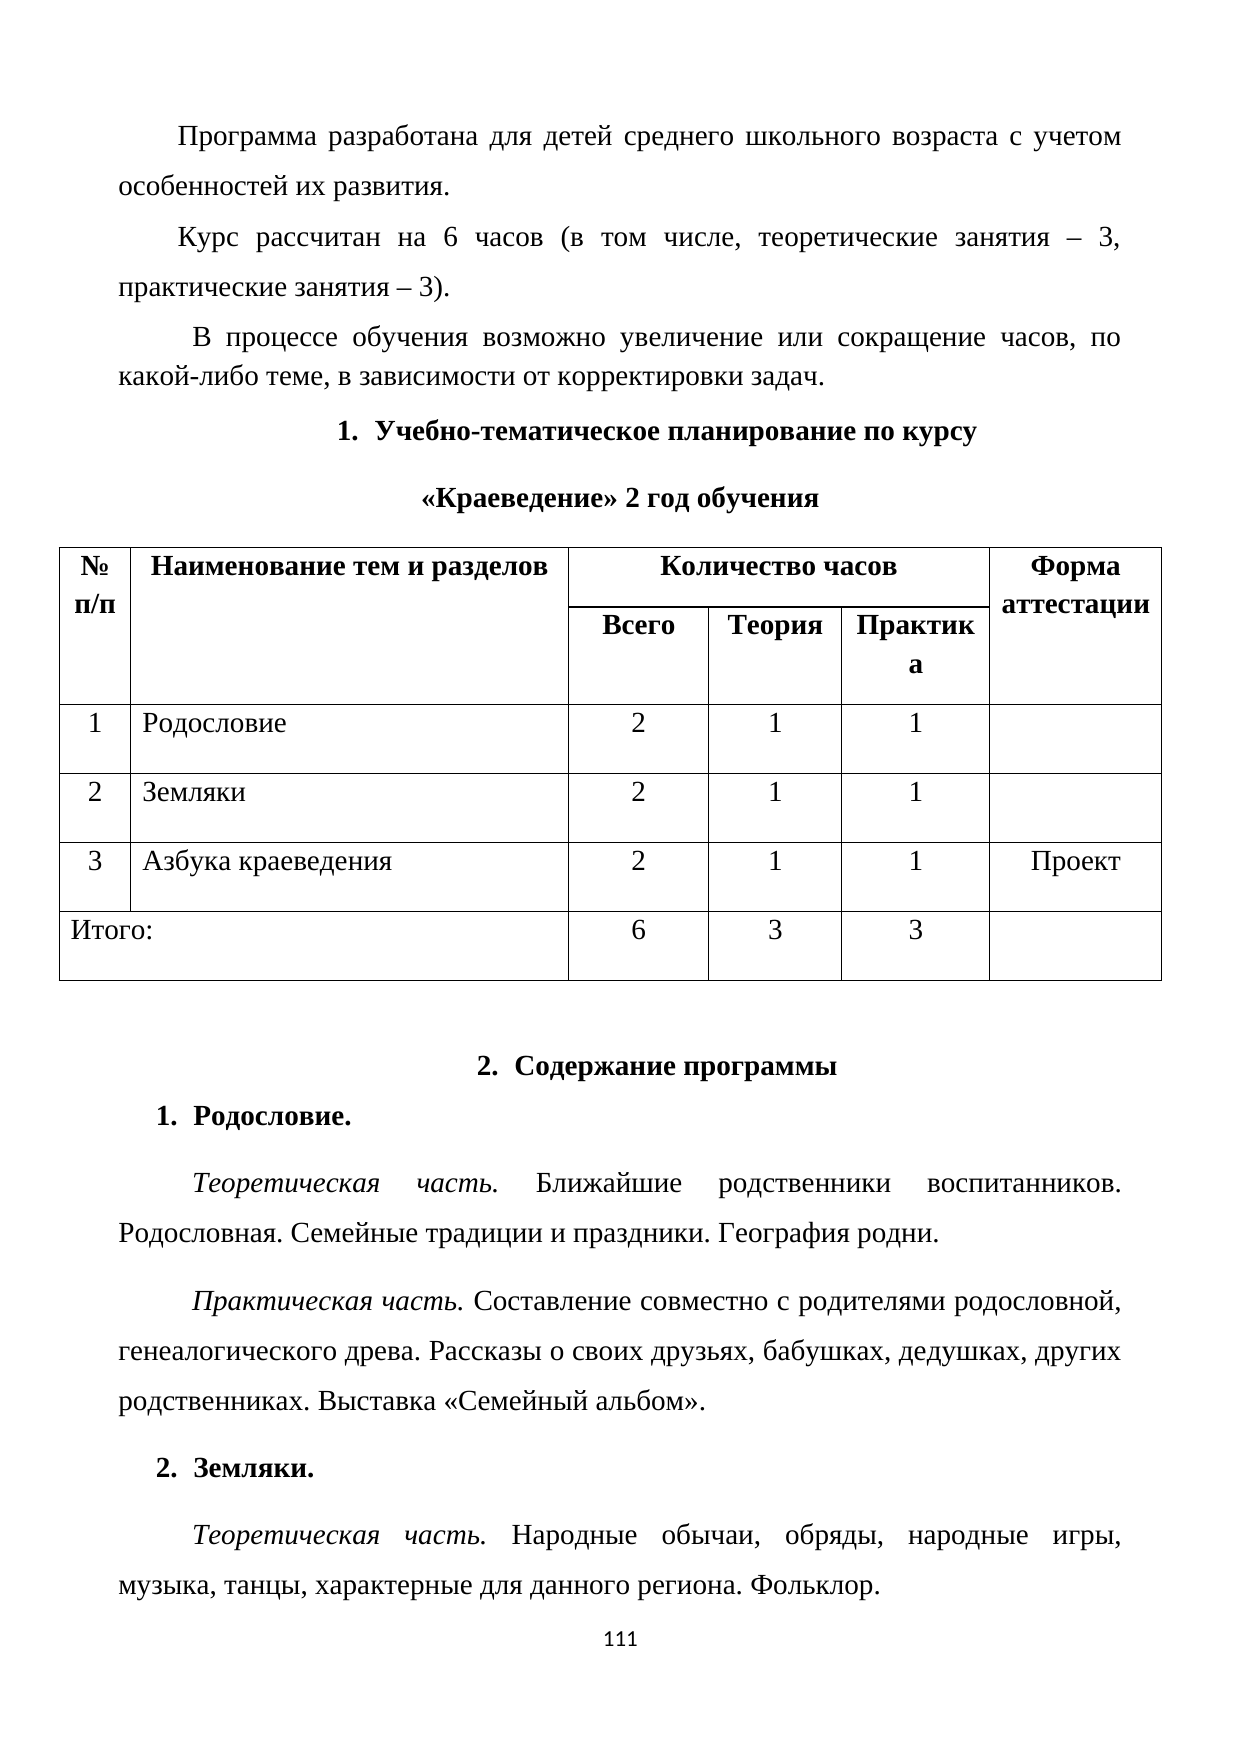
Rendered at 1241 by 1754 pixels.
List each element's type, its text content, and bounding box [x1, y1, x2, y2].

list Земляки. [156, 1450, 1122, 1484]
list Учебно-тематическое планирование по курсу [192, 413, 1122, 447]
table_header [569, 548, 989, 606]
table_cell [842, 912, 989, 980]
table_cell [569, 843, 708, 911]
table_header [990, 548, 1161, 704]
text В процессе обучения возможно увеличение или сокращение часов, по какой-либо теме, в зависимости от корректировки задач. [118, 319, 1122, 391]
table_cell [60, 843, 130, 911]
text Теоретическая часть. Народные обычаи, обряды, народные игры, музыка, танцы, характерные для данного региона. Фольклор. [118, 1517, 1122, 1601]
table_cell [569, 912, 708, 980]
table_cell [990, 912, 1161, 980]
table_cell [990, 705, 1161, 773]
list Родословие. [156, 1098, 1122, 1132]
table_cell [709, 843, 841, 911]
text Практическая часть. Составление совместно с родителями родословной, генеалогического древа. Рассказы о своих друзьях, бабушках, дедушках, других родственниках. Выставка «Семейный альбом». [118, 1283, 1122, 1417]
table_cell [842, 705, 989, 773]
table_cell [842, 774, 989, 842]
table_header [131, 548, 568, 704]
text Теоретическая часть. Ближайшие родственники воспитанников. Родословная. Семейные традиции и праздники. География родни. [118, 1165, 1122, 1249]
list Содержание программы [192, 1048, 1122, 1082]
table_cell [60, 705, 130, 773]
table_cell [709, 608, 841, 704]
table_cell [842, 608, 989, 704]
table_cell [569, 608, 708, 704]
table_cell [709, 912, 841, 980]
text Программа разработана для детей среднего школьного возраста с учетом особенностей их развития. [118, 118, 1122, 202]
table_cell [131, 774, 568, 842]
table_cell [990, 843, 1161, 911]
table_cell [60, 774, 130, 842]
text Курс рассчитан на 6 часов (в том числе, теоретические занятия – 3, практические занятия – 3). [118, 219, 1122, 303]
text «Краеведение» 2 год обучения [118, 480, 1122, 514]
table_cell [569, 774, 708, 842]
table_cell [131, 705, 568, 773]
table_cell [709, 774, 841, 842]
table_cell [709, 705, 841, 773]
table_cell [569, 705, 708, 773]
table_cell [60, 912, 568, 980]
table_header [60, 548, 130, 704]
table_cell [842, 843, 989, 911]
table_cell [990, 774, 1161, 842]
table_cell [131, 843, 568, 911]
